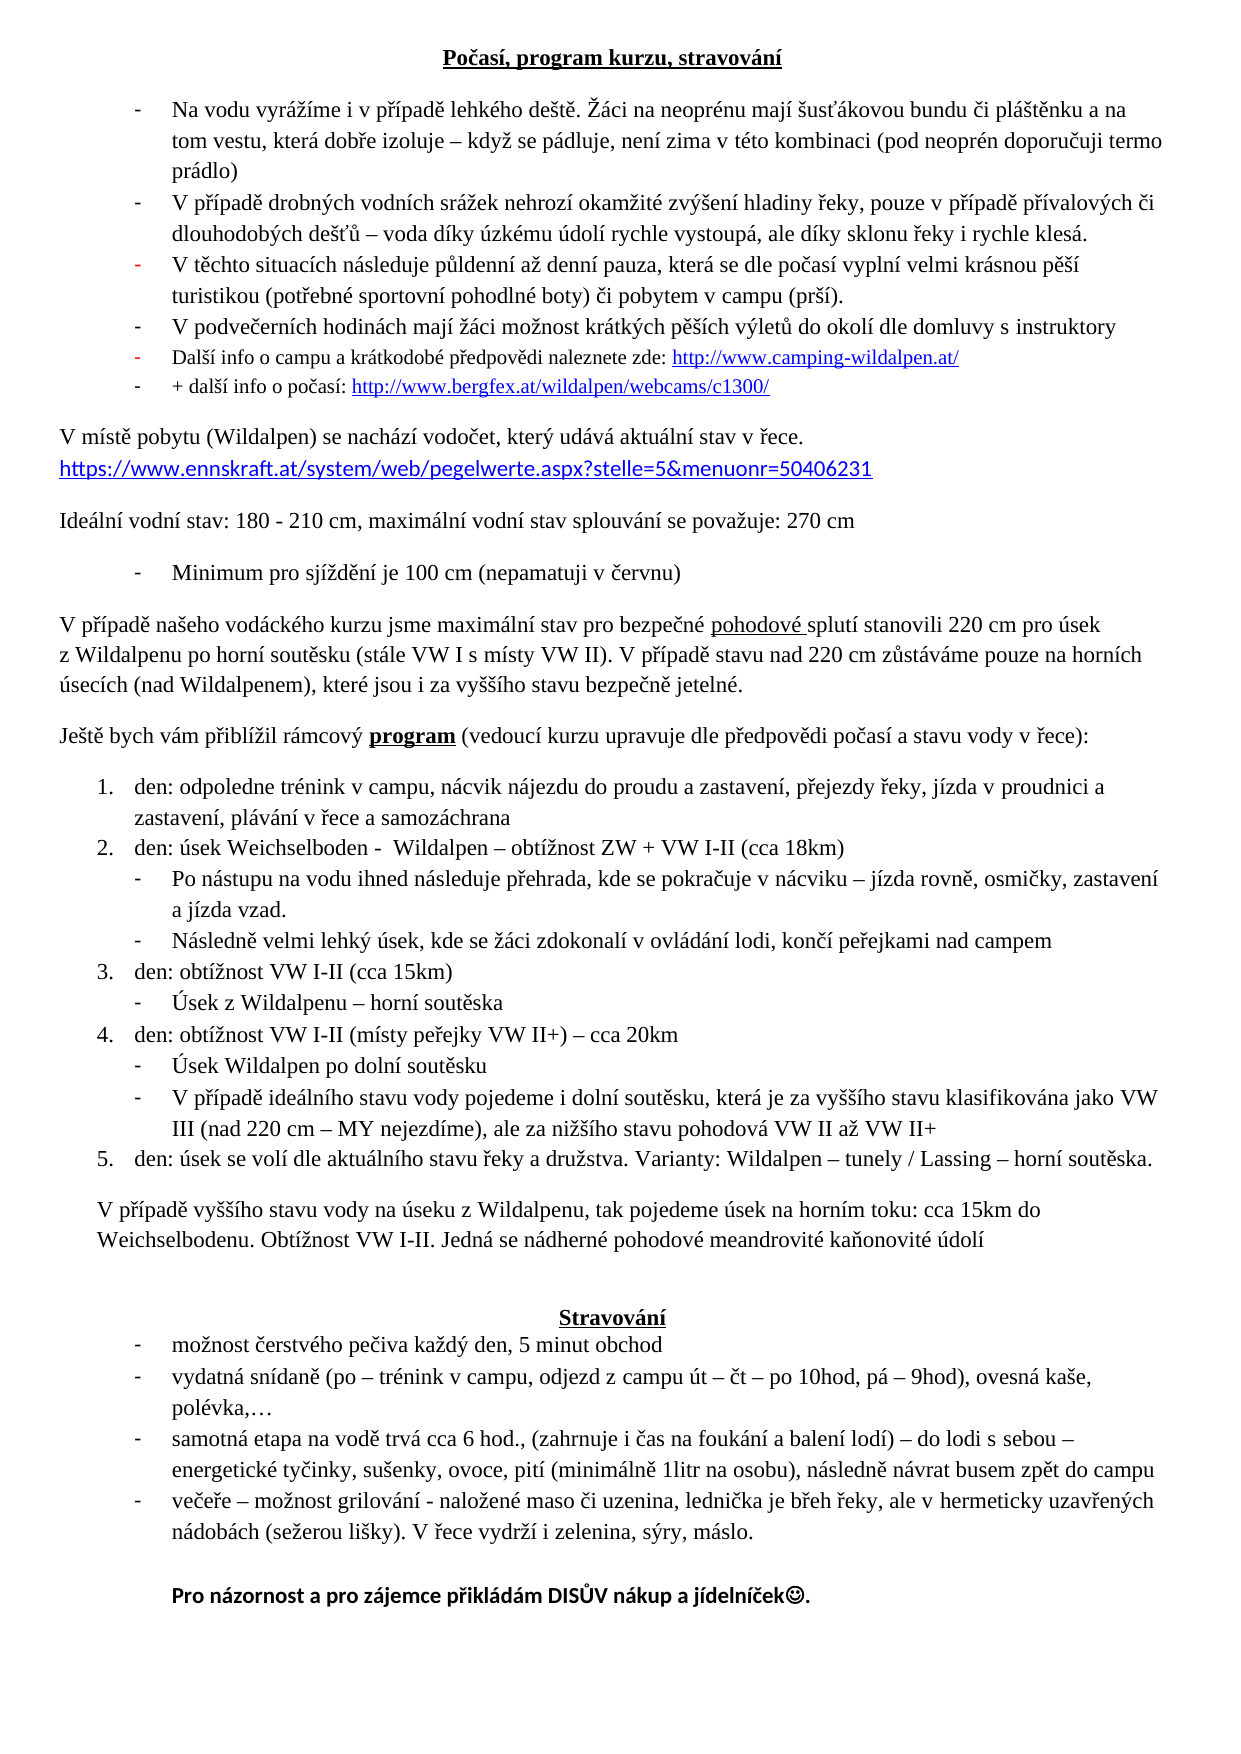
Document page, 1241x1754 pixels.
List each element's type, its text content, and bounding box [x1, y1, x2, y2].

text V místě pobytu (Wildalpen) se nachází vodočet, který udává aktuální stav v řece. https://www.ennskraft.at/system/web/pegelwerte.aspx?stelle=5&menuonr=50406231 [59, 423, 1165, 482]
list den: odpoledne trénink v campu, nácvik nájezdu do proudu a zastavení, přejezdy řeky, jízda v proudnici a zastavení, plávání v řece a samozáchrana [97, 773, 1165, 830]
list večeře – možnost grilování - naložené maso či uzenina, lednička je břeh řeky, ale v hermeticky uzavřených nádobách (sežerou lišky). V řece vydrží i zelenina, sýry, máslo. [134, 1486, 1165, 1545]
text V případě vyššího stavu vody na úseku z Wildalpenu, tak pojedeme úsek na horním toku: cca 15km do Weichselbodenu. Obtížnost VW I-II. Jedná se nádherné pohodové meandrovité kaňonovité údolí [97, 1196, 1165, 1253]
list den: úsek Weichselboden - Wildalpen – obtížnost ZW + VW I-II (cca 18km) [97, 834, 1165, 860]
list Po nástupu na vodu ihned následuje přehrada, kde se pokračuje v nácviku – jízda rovně, osmičky, zastavení a jízda vzad. [134, 864, 1165, 922]
text Ještě bych vám přiblížil rámcový program (vedoucí kurzu upravuje dle předpovědi počasí a stavu vody v řece): [59, 722, 1165, 749]
list Úsek z Wildalpenu – horní soutěska [134, 988, 1165, 1016]
list možnost čerstvého pečiva každý den, 5 minut obchod [134, 1330, 1165, 1358]
list Minimum pro sjíždění je 100 cm (nepamatuji v červnu) [134, 558, 1165, 586]
list samotná etapa na vodě trvá cca 6 hod., (zahrnuje i čas na foukání a balení lodí) – do lodi s sebou – energetické tyčinky, sušenky, ovoce, pití (minimálně 1litr na osobu), následně návrat busem zpět do campu [134, 1424, 1165, 1483]
text V případě našeho vodáckého kurzu jsme maximální stav pro bezpečné pohodové splutí stanovili 220 cm pro úsek z Wildalpenu po horní soutěsku (stále VW I s místy VW II). V případě stavu nad 220 cm zůstáváme pouze na horních úsecích (nad Wildalpenem), které jsou i za vyššího stavu bezpečně jetelné. [59, 611, 1165, 698]
list Pro názornost a pro zájemce přikládám DISŮV nákup a jídelníček. [172, 1581, 1165, 1609]
list vydatná snídaně (po – trénink v campu, odjezd z campu út – čt – po 10hod, pá – 9hod), ovesná kaše, polévka,… [134, 1362, 1165, 1421]
text Ideální vodní stav: 180 - 210 cm, maximální vodní stav splouvání se považuje: 270 cm [59, 507, 1165, 533]
list V případě drobných vodních srážek nehrozí okamžité zvýšení hladiny řeky, pouze v případě přívalových či dlouhodobých dešťů – voda díky úzkému údolí rychle vystoupá, ale díky sklonu řeky i rychle klesá. [134, 188, 1165, 246]
list Úsek Wildalpen po dolní soutěsku [134, 1051, 1165, 1079]
list den: obtížnost VW I-II (cca 15km) [97, 958, 1165, 984]
list Další info o campu a krátkodobé předpovědi naleznete zde: http://www.camping-wildalpen.at/ [134, 344, 1165, 369]
list Následně velmi lehký úsek, kde se žáci zdokonalí v ovládání lodi, končí peřejkami nad campem [134, 926, 1165, 954]
list V případě ideálního stavu vody pojedeme i dolní soutěsku, která je za vyššího stavu klasifikována jako VW III (nad 220 cm – MY nejezdíme), ale za nižšího stavu pohodová VW II až VW II+ [134, 1083, 1165, 1141]
list den: úsek se volí dle aktuálního stavu řeky a družstva. Varianty: Wildalpen – tunely / Lassing – horní soutěska. [97, 1145, 1165, 1171]
text Počasí, program kurzu, stravování [59, 44, 1165, 71]
text Stravování [59, 1304, 1165, 1330]
list Na vodu vyrážíme i v případě lehkého deště. Žáci na neoprénu mají šusťákovou bundu či pláštěnku a na tom vestu, která dobře izoluje – když se pádluje, není zima v této kombinaci (pod neoprén doporučuji termo prádlo) [134, 95, 1165, 184]
list + další info o počasí: http://www.bergfex.at/wildalpen/webcams/c1300/ [134, 373, 1165, 399]
list V těchto situacích následuje půldenní až denní pauza, která se dle počasí vyplní velmi krásnou pěší turistikou (potřebné sportovní pohodlné boty) či pobytem v campu (prší). [134, 250, 1165, 308]
list den: obtížnost VW I-II (místy peřejky VW II+) – cca 20km [97, 1021, 1165, 1047]
list V podvečerních hodinách mají žáci možnost krátkých pěších výletů do okolí dle domluvy s instruktory [134, 312, 1165, 340]
